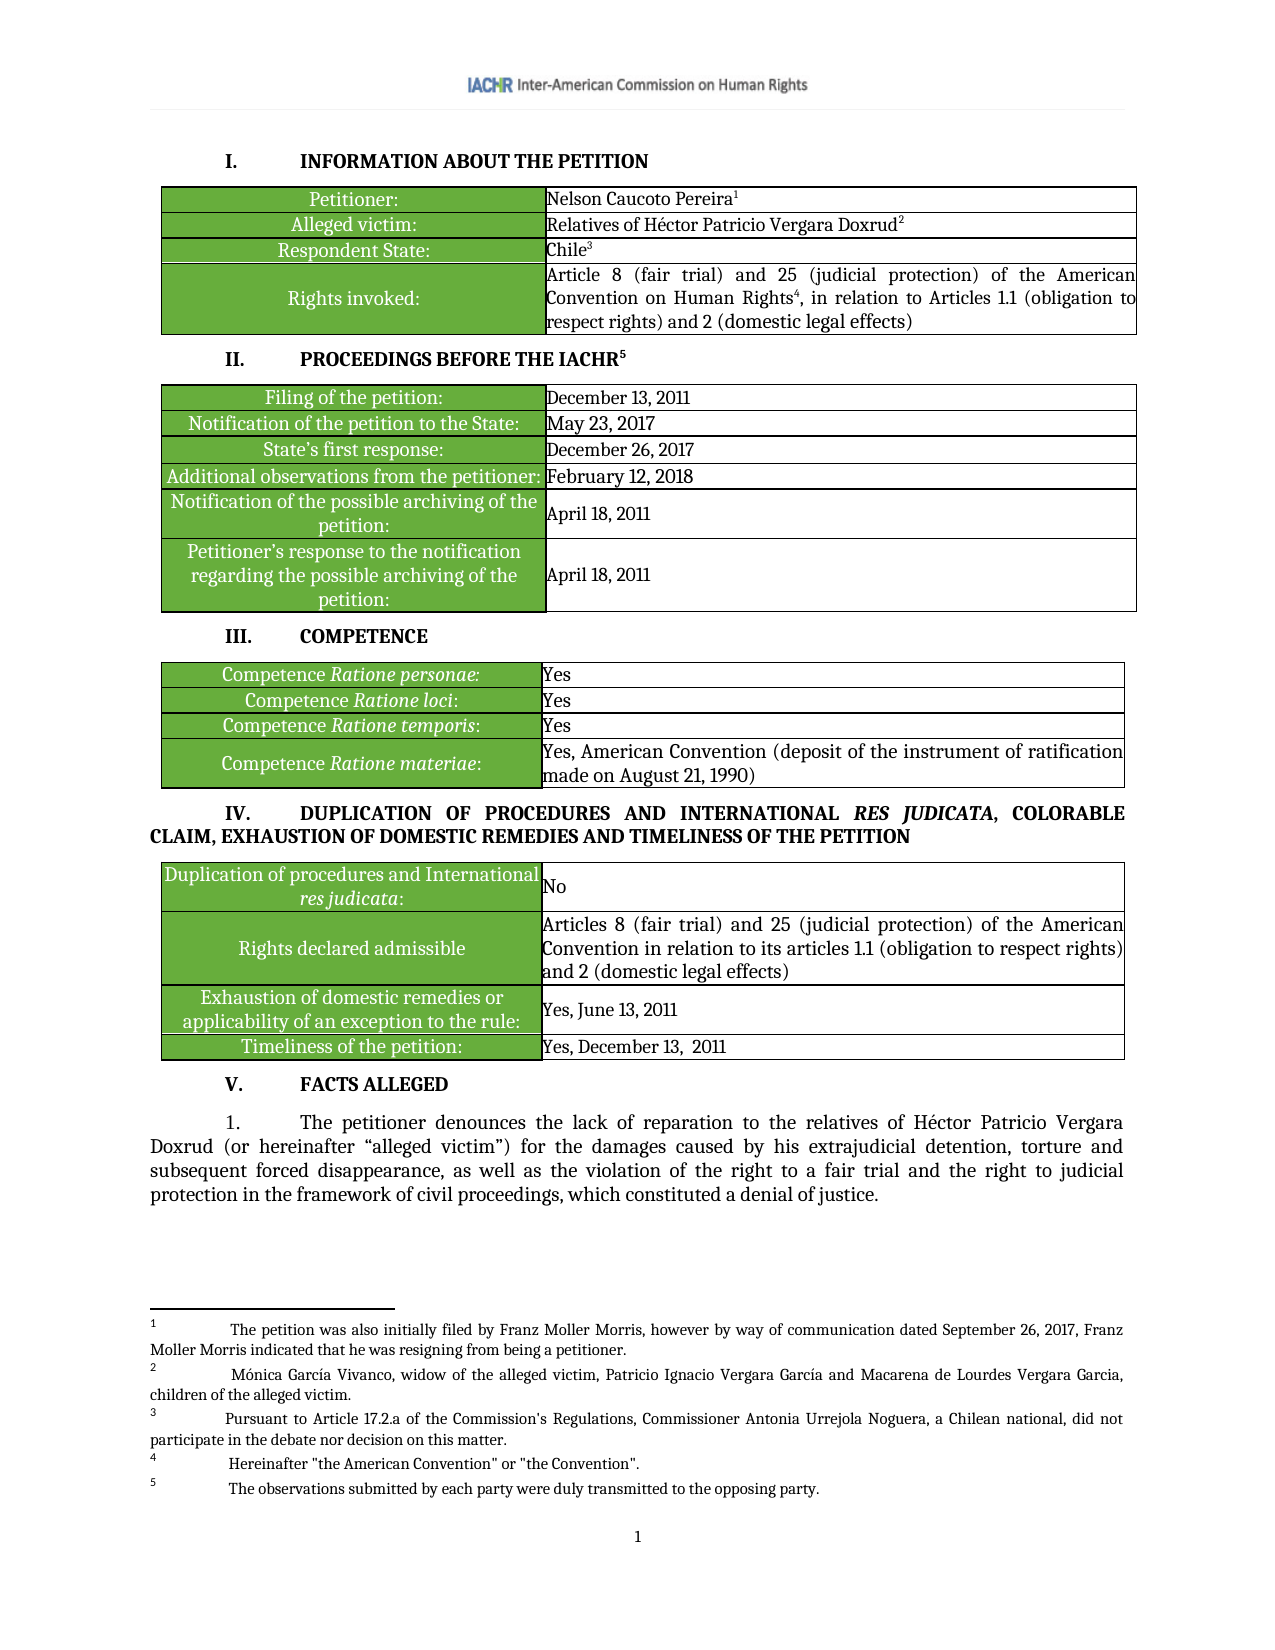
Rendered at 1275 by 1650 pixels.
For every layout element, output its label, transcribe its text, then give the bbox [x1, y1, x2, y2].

table_cell April 18, 2011 [547, 539, 1136, 611]
table_cell Respondent State: [162, 239, 545, 262]
table_header Competence Ratione personae: [162, 663, 541, 687]
table_header Nelson Caucoto Pereira [547, 188, 1136, 211]
table_cell Relatives of Héctor Patricio Vergara Doxrud [547, 213, 1136, 237]
table_cell State’s first response: [162, 437, 545, 463]
list The petitioner denounces the lack of reparation to the relatives of Héctor Patricio Vergara Doxrud (or hereinafter “alleged victim”) for the damages caused by his extrajudicial detention, torture and subsequent forced disappearance, as well as the violation of the right to a fair trial and the right to judicial protection in the framework of civil proceedings, which constituted a denial of justice. [150, 1109, 1125, 1206]
table_cell Rights invoked: [162, 264, 545, 334]
table_cell : [162, 213, 545, 237]
table_cell Competence Ratione loci: [162, 688, 541, 712]
table_cell Yes, December 13, 2011 [543, 1035, 1124, 1059]
table_cell Notification of the petition to the State: [162, 411, 545, 435]
table_cell Petitioner’s response to the notification regarding the possible archiving of the petition: [162, 539, 545, 611]
table_cell December 26, 2017 [547, 437, 1136, 463]
table_cell Exhaustion of domestic remedies or applicability of an exception to the rule: [162, 986, 541, 1033]
text II. PROCEEDINGS BEFORE THE IACHR [150, 348, 1125, 372]
table_cell February 12, 2018 [547, 464, 1136, 488]
table_header No [543, 863, 1124, 911]
table_cell Yes, June 13, 2011 [543, 986, 1124, 1033]
table_cell May 23, 2017 [547, 411, 1136, 435]
table_cell Yes, American Convention (deposit of the instrument of ratification made on August 21, 1990) [543, 739, 1124, 787]
table_header Petitioner: [162, 188, 545, 211]
text V. FACTS ALLEGED [150, 1073, 1125, 1097]
table_cell Articles 8 (fair trial) and 25 (judicial protection) of the American Convention in relation to its articles 1.1 (obligation to respect rights) and 2 (domestic legal effects) [543, 912, 1124, 984]
table_cell Additional observations from the petitioner: [162, 464, 545, 488]
table_header Filing of the petition: [162, 386, 545, 410]
text IV. DUPLICATION OF PROCEDURES AND INTERNATIONAL RES JUDICATA, COLORABLE CLAIM, EXHAUSTION OF DOMESTIC REMEDIES AND TIMELINESS OF THE PETITION [150, 801, 1125, 849]
table_cell Notification of the possible archiving of the petition: [162, 490, 545, 538]
table_cell Competence Ratione materiae: [162, 739, 541, 787]
table_cell Rights declared admissible [162, 912, 541, 984]
table_header Duplication of procedures and International res judicata: [162, 863, 541, 911]
table_cell Article 8 (fair trial) and 25 (judicial protection) of the American Convention on Human Rights, in relation to Articles 1.1 (obligation to respect rights) and 2 (domestic legal effects) [547, 264, 1136, 334]
table_cell Chile [547, 239, 1136, 262]
table_cell April 18, 2011 [547, 490, 1136, 538]
table_cell Yes [543, 714, 1124, 738]
table_header December 13, 2011 [547, 385, 1136, 410]
table_cell Competence Ratione temporis: [162, 714, 541, 738]
text III. COMPETENCE [150, 625, 1125, 649]
table_cell Yes [543, 688, 1124, 712]
text I. INFORMATION ABOUT THE PETITION [150, 150, 1125, 174]
table_cell Timeliness of the petition: [162, 1035, 541, 1059]
table_header Yes [543, 663, 1124, 687]
picture [456, 75, 819, 95]
